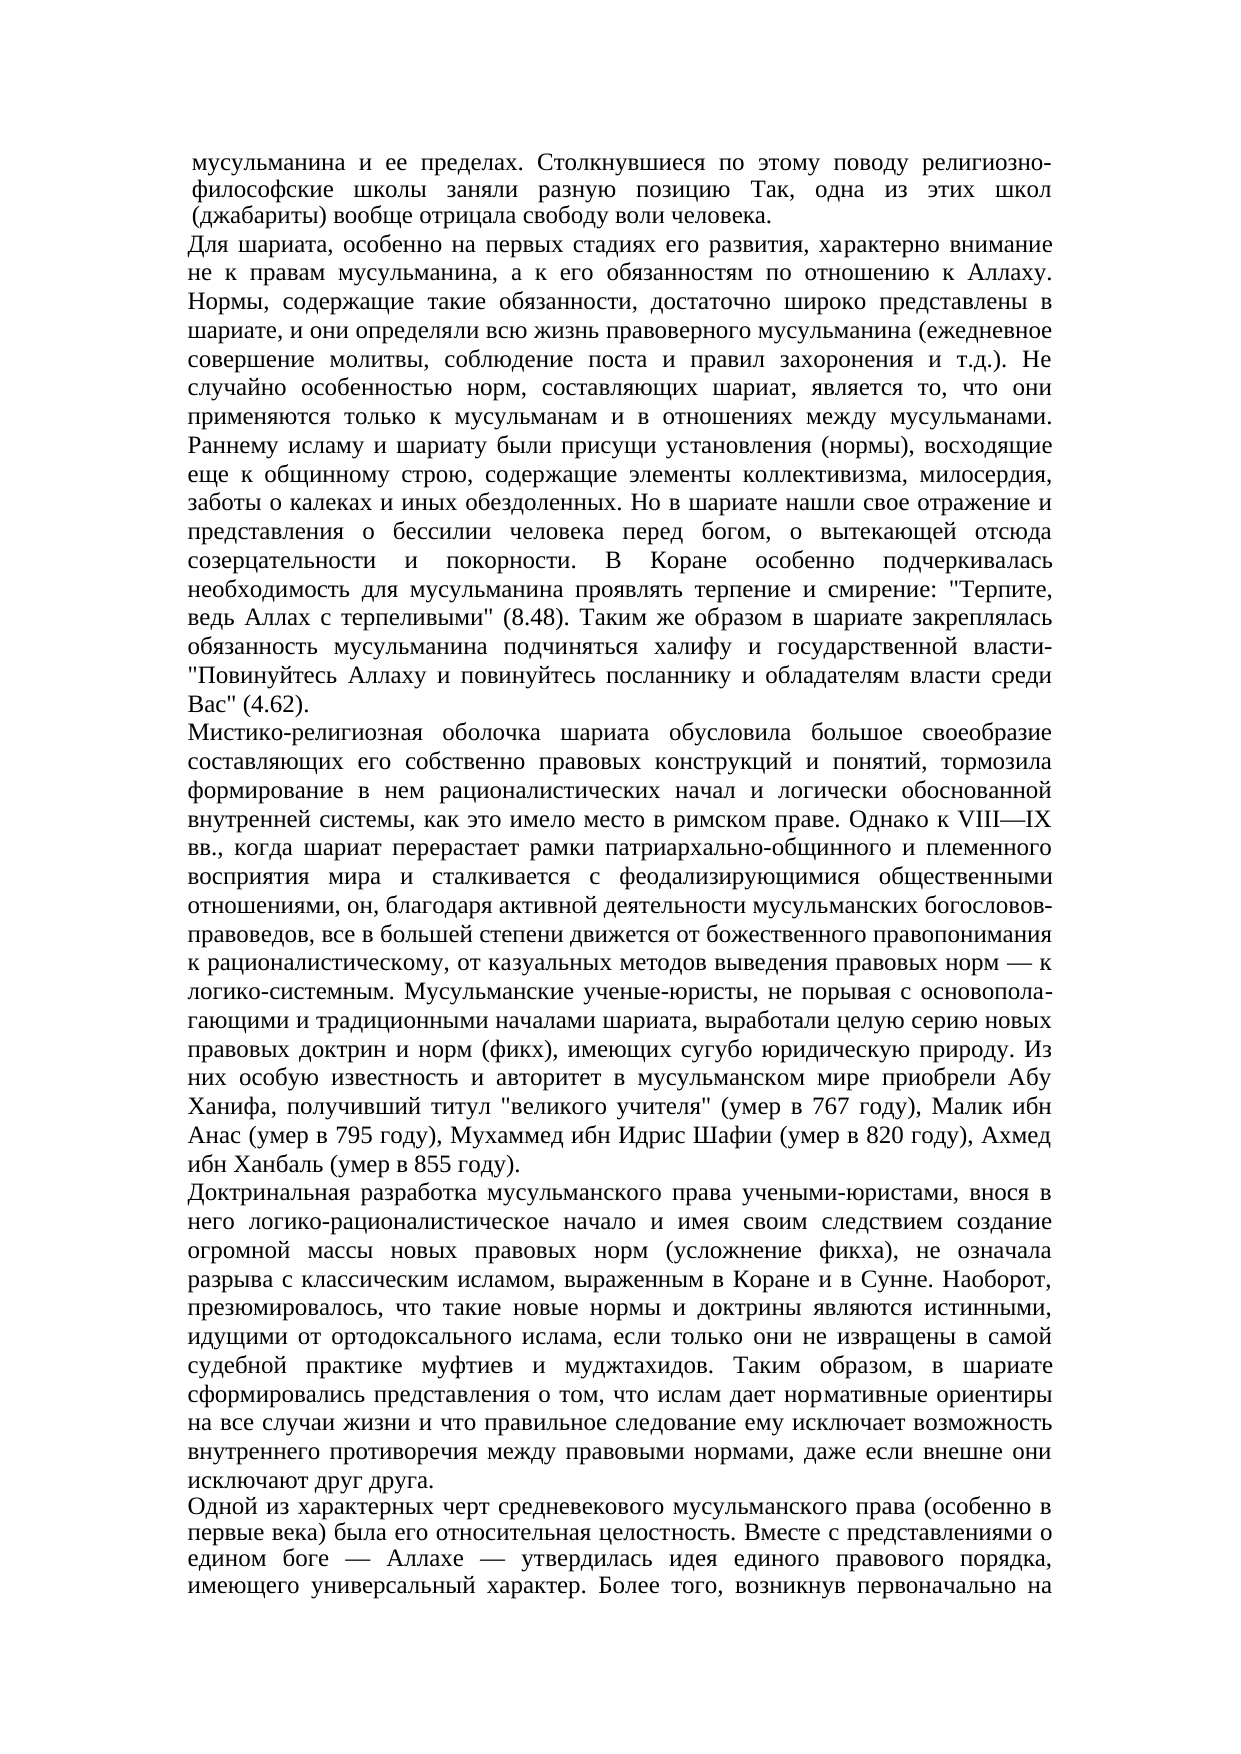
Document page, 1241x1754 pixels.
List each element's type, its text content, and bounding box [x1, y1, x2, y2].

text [192, 150, 1053, 229]
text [187, 1494, 1053, 1598]
text Мистико-религиозная оболочка шариата обусловила большое своеобразие составляющих его собственно правовых конструкций и понятий, тормозила формирование в нем рационалистических начал и логически обоснованной внутренней системы, как это имело место в римском праве. Однако к VIII—IX вв., когда шариат перерастает рамки патриархально-общинного и племенного восприятия мира и сталкивается с феодализирующимися общественными отношениями, он, благодаря активной деятельности мусульманских богословов-правоведов, все в большей степени движется от божественного правопонимания к рационалистическому, от казуальных методов выведения правовых норм — к логико-системным. Мусульманские ученые-юристы, не порывая с основополагающими и традиционными началами шариата, выработали целую серию новых правовых доктрин и норм (фикх), имеющих сугубо юридическую природу. Из них особую известность и авторитет в мусульманском мире приобрели Абу Ханифа, получивший титул "великого учителя" (умер в 767 году), Малик ибн Анас (умер в 795 году), Мухаммед ибн Идрис Шафии (умер в 820 году), Ахмед ибн Ханбаль (умер в 855 году). [187, 717, 1053, 1177]
text Для шариата, особенно на первых стадиях его развития, характерно внимание не к правам мусульманина, а к его обязанностям по отношению к Аллаху. Нормы, содержащие такие обязанности, достаточно широко представлены в шариате, и они определяли всю жизнь правоверного мусульманина (ежедневное совершение молитвы, соблюдение поста и правил захоронения и т.д.). Не случайно особенностью норм, составляющих шариат, является то, что они применяются только к мусульманам и в отношениях между мусульманами. Раннему исламу и шариату были присущи установления (нормы), восходящие еще к общинному строю, содержащие элементы коллективизма, милосердия, заботы о калеках и иных обездоленных. Но в шариате нашли свое отражение и представления о бессилии человека перед богом, о вытекающей отсюда созерцательности и покорности. В Коране особенно подчеркивалась необходимость для мусульманина проявлять терпение и смирение: "Терпите, ведь Аллах с терпеливыми" (8.48). Таким же образом в шариате закреплялась обязанность мусульманина подчиняться халифу и государственной власти- "Повинуйтесь Аллаху и повинуйтесь посланнику и обладателям власти среди Вас" (4.62). [187, 229, 1053, 717]
text Доктринальная разработка мусульманского права учеными-юристами, внося в него логико-рационалистическое начало и имея своим следствием создание огромной массы новых правовых норм (усложнение фикха), не означала разрыва с классическим исламом, выраженным в Коране и в Сунне. Наоборот, презюмировалось, что такие новые нормы и доктрины являются истинными, идущими от ортодоксального ислама, если только они не извращены в самой судебной практике муфтиев и муджтахидов. Таким образом, в шариате сформировались представления о том, что ислам дает нормативные ориентиры на все случаи жизни и что правильное следование ему исключает возможность внутреннего противоречия между правовыми нормами, даже если внешне они исключают друг друга. [187, 1177, 1053, 1494]
